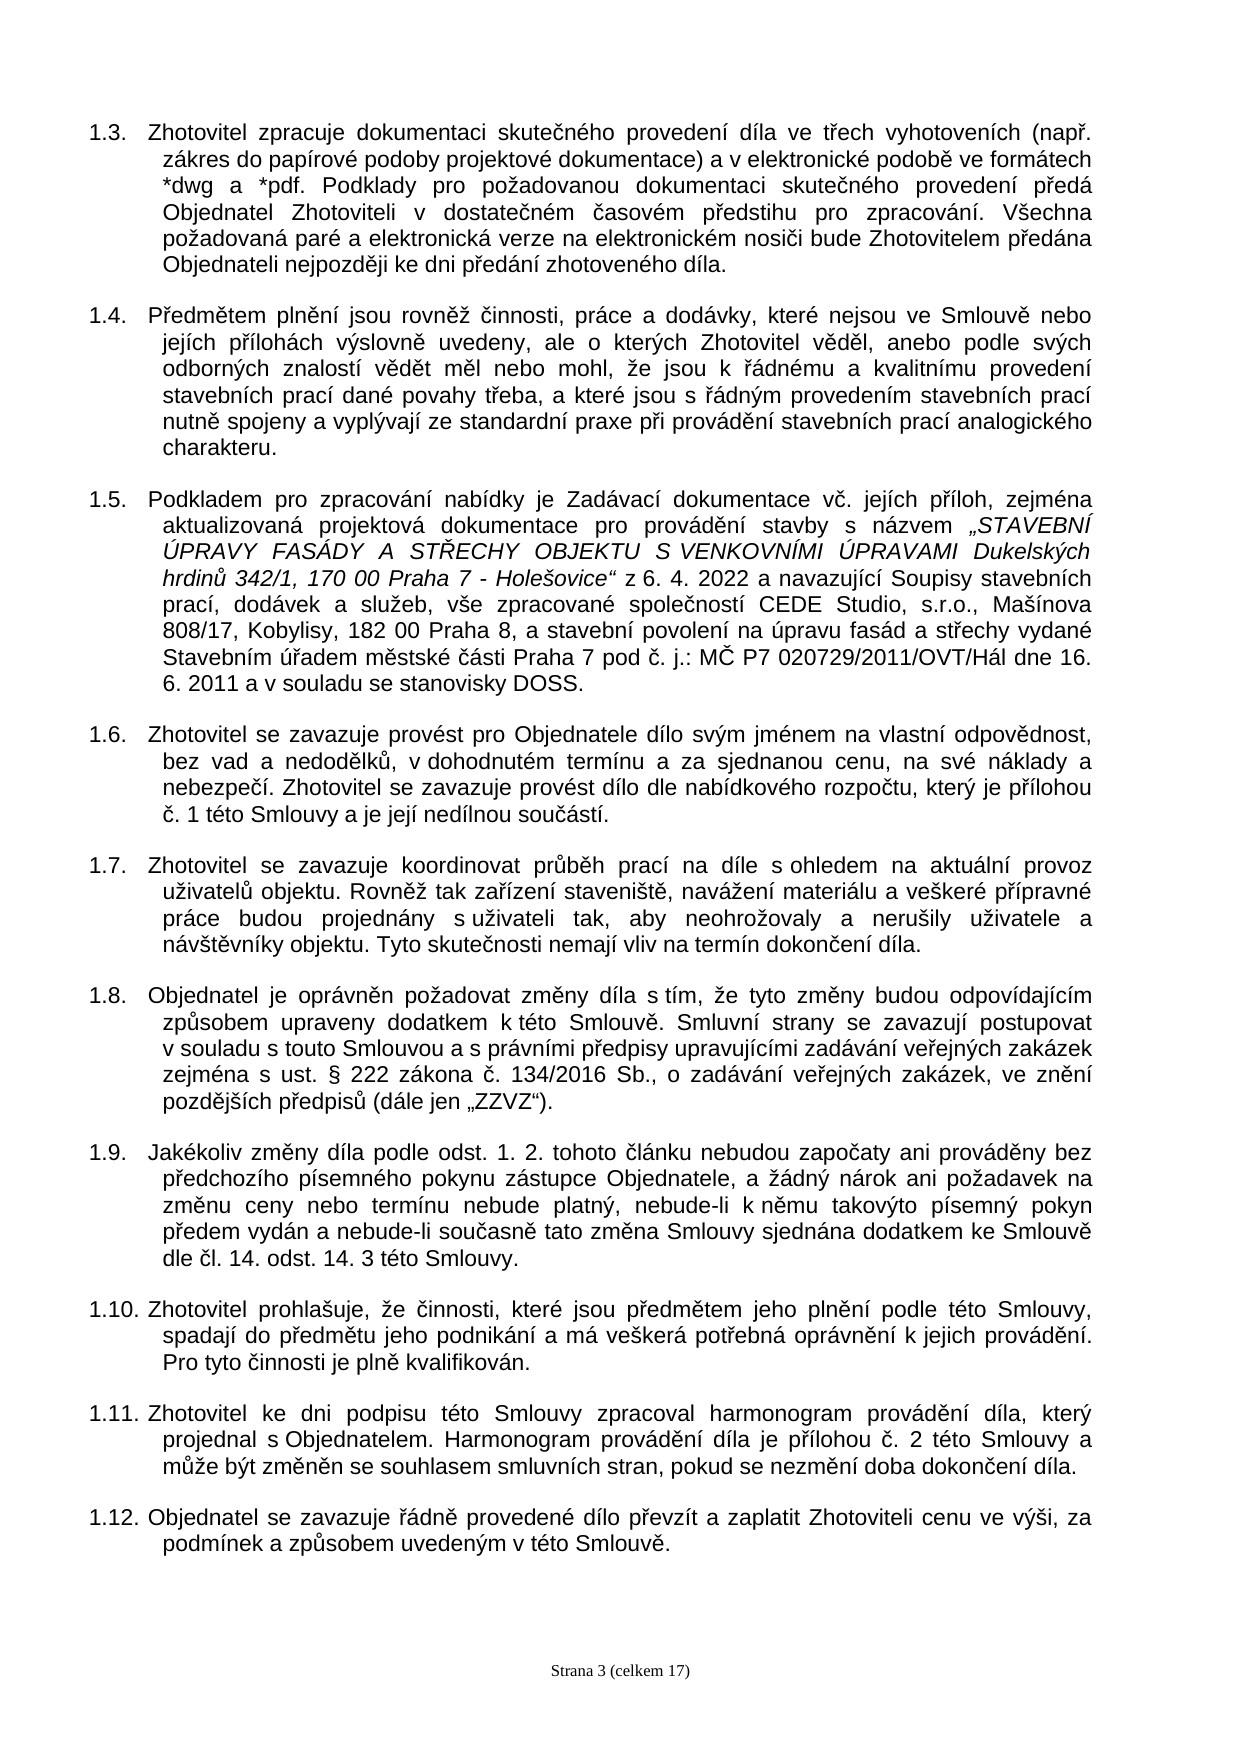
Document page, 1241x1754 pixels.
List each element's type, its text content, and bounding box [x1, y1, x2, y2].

list Jakékoliv změny díla podle odst. 1. 2. tohoto článku nebudou započaty ani prováděny bez předchozího písemného pokynu zástupce Objednatele, a žádný nárok ani požadavek na změnu ceny nebo termínu nebude platný, nebude-li k němu takovýto písemný pokyn předem vydán a nebude-li současně tato změna Smlouvy sjednána dodatkem ke Smlouvě dle čl. 14. odst. 14. 3 této Smlouvy. [88, 1139, 1093, 1271]
list Předmětem plnění jsou rovněž činnosti, práce a dodávky, které nejsou ve Smlouvě nebo jejích přílohách výslovně uvedeny, ale o kterých Zhotovitel věděl, anebo podle svých odborných znalostí vědět měl nebo mohl, že jsou k řádnému a kvalitnímu provedení stavebních prací dané povahy třeba, a které jsou s řádným provedením stavebních prací nutně spojeny a vyplývají ze standardní praxe při provádění stavebních prací analogického charakteru. [88, 302, 1093, 461]
list Zhotovitel se zavazuje provést pro Objednatele dílo svým jménem na vlastní odpovědnost, bez vad a nedodělků, v dohodnutém termínu a za sjednanou cenu, na své náklady a nebezpečí. Zhotovitel se zavazuje provést dílo dle nabídkového rozpočtu, který je přílohou č. 1 této Smlouvy a je její nedílnou součástí. [88, 721, 1093, 827]
list Objednatel se zavazuje řádně provedené dílo převzít a zaplatit Zhotoviteli cenu ve výši, za podmínek a způsobem uvedeným v této Smlouvě. [88, 1504, 1093, 1557]
list Podkladem pro zpracování nabídky je Zadávací dokumentace vč. jejích příloh, zejména aktualizovaná projektová dokumentace pro provádění stavby s názvem „STAVEBNÍ ÚPRAVY FASÁDY A STŘECHY OBJEKTU S VENKOVNÍMI ÚPRAVAMI Dukelských hrdinů 342/1, 170 00 Praha 7 - Holešovice“ z 6. 4. 2022 a navazující Soupisy stavebních prací, dodávek a služeb, vše zpracované společností CEDE Studio, s.r.o., Mašínova 808/17, Kobylisy, 182 00 Praha 8, a stavební povolení na úpravu fasád a střechy vydané Stavebním úřadem městské části Praha 7 pod č. j.: MČ P7 020729/2011/OVT/Hál dne 16. 6. 2011 a v souladu se stanovisky DOSS. [88, 486, 1093, 696]
list Objednatel je oprávněn požadovat změny díla s tím, že tyto změny budou odpovídajícím způsobem upraveny dodatkem k této Smlouvě. Smluvní strany se zavazují postupovat v souladu s touto Smlouvou a s právními předpisy upravujícími zadávání veřejných zakázek zejména s ust. § 222 zákona č. 134/2016 Sb., o zadávání veřejných zakázek, ve znění pozdějších předpisů (dále jen „ZZVZ“). [88, 982, 1093, 1114]
list Zhotovitel prohlašuje, že činnosti, které jsou předmětem jeho plnění podle této Smlouvy, spadají do předmětu jeho podnikání a má veškerá potřebná oprávnění k jejich provádění. Pro tyto činnosti je plně kvalifikován. [88, 1296, 1093, 1375]
list Zhotovitel se zavazuje koordinovat průběh prací na díle s ohledem na aktuální provoz uživatelů objektu. Rovněž tak zařízení staveniště, navážení materiálu a veškeré přípravné práce budou projednány s uživateli tak, aby neohrožovaly a nerušily uživatele a návštěvníky objektu. Tyto skutečnosti nemají vliv na termín dokončení díla. [88, 852, 1093, 957]
list Zhotovitel zpracuje dokumentaci skutečného provedení díla ve třech vyhotoveních (např. zákres do papírové podoby projektové dokumentace) a v elektronické podobě ve formátech *dwg a *pdf. Podklady pro požadovanou dokumentaci skutečného provedení předá Objednatel Zhotoviteli v dostatečném časovém předstihu pro zpracování. Všechna požadovaná paré a elektronická verze na elektronickém nosiči bude Zhotovitelem předána Objednateli nejpozději ke dni předání zhotoveného díla. [88, 119, 1093, 277]
list Zhotovitel ke dni podpisu této Smlouvy zpracoval harmonogram provádění díla, který projednal s Objednatelem. Harmonogram provádění díla je přílohou č. 2 této Smlouvy a může být změněn se souhlasem smluvních stran, pokud se nezmění doba dokončení díla. [88, 1400, 1093, 1479]
